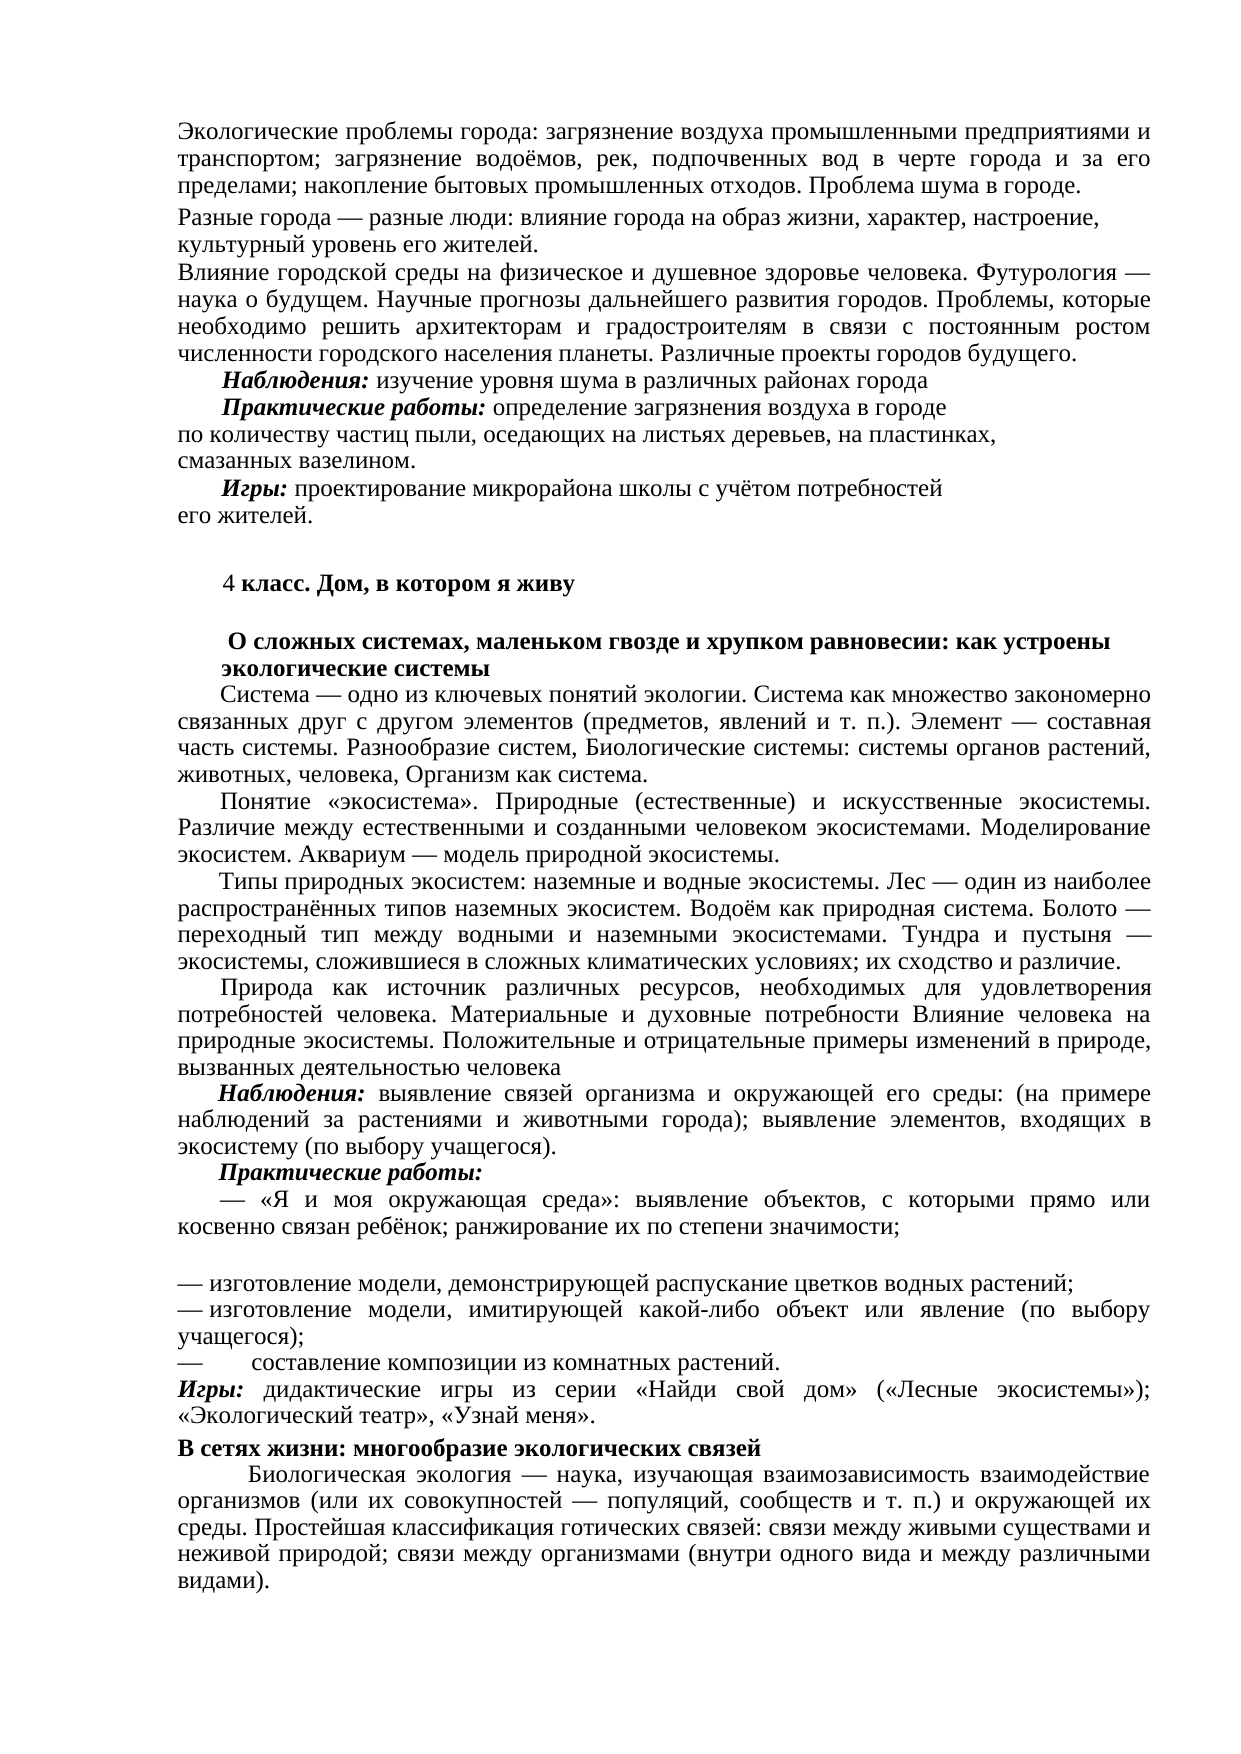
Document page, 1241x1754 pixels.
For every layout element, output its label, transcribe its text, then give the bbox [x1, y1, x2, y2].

list изготовление модели, имитирующей какой-либо объект или явление (по выбору учащегося); [177, 1296, 1152, 1349]
text Типы природных экосистем: наземные и водные экосистемы. Лес — один из наиболее распространённых типов наземных экосистем. Водоём как природная система. Болото — переходный тип между водными и наземными экосистемами. Тундра и пустыня — экосистемы, сложившиеся в сложных климатических условиях; их сходство и различие. [177, 868, 1152, 974]
text Система — одно из ключевых понятий экологии. Система как множество закономерно связанных друг с другом элементов (предметов, явлений и т. п.). Элемент — составная часть системы. Разнообразие систем, Биологические системы: системы органов растений, животных, человека, Организм как система. [177, 682, 1152, 788]
text Экологические проблемы города: загрязнение воздуха промышленными предприятиями и транспортом; загрязнение водоёмов, рек, подпочвенных вод в черте города и за его пределами; накопление бытовых промышленных отходов. Проблема шума в городе. [177, 118, 1152, 199]
list изготовление модели, демонстрирующей распускание цветков водных растений; [177, 1270, 1152, 1296]
text Понятие «экосистема». Природные (естественные) и искусственные экосистемы. Различие между естественными и созданными человеком экосистемами. Моделирование экосистем. Аквариум — модель природной экосистемы. [177, 788, 1152, 867]
text Природа как источник различных ресурсов, необходимых для удовлетворения потребностей человека. Материальные и духовные потребности Влияние человека на природные экосистемы. Положительные и отрицательные примеры изменений в природе, вызванных деятельностью человека [177, 974, 1152, 1080]
text по количеству частиц пыли, оседающих на листьях деревьев, на пластинках, [177, 420, 1152, 447]
text Игры: дидактические игры из серии «Найди свой дом» («Лесные экосистемы»); «Экологический театр», «Узнай меня». [177, 1376, 1152, 1429]
text Наблюдения: выявление связей организма и окружающей его среды: (на примере наблюдений за растениями и животными города); выявление элементов, входящих в экосистему (по выбору учащегося). [177, 1080, 1152, 1159]
text Наблюдения: изучение уровня шума в различных районах города [222, 366, 1152, 393]
text Биологическая экология — наука, изучающая взаимозависимость взаимодействие организмов (или их совокупностей — популяций, сообществ и т. п.) и окружающей их среды. Простейшая классификация готических связей: связи между живыми существами и неживой природой; связи между организмами (внутри одного вида и между различными видами). [177, 1461, 1152, 1593]
text — составление композиции из комнатных растений. [177, 1349, 1152, 1376]
text Разные города — разные люди: влияние города на образ жизни, характер, настроение, культурный уровень его жителей. [177, 204, 1152, 258]
text его жителей. [177, 502, 1152, 529]
text Влияние городской среды на физическое и душевное здоровье человека. Футурология — наука о будущем. Научные прогнозы дальнейшего развития городов. Проблемы, которые необходимо решить архитекторам и градостроителям в связи с постоянным ростом численности городского населения планеты. Различные проекты городов будущего. [177, 258, 1152, 366]
text В сетях жизни: многообразие экологических связей [177, 1435, 1152, 1461]
text О сложных системах, маленьком гвозде и хрупком равновесии: как устроены экологические системы [221, 628, 1152, 681]
text 4 класс. Дом, в котором я живу [222, 568, 1152, 596]
text Игры: проектирование микрорайона школы с учётом потребностей [221, 475, 1152, 502]
text Практические работы: определение загрязнения воздуха в городе [222, 393, 1152, 420]
text смазанных вазелином. [177, 447, 1152, 474]
text — «Я и моя окружающая среда»: выявление объектов, с которыми прямо или косвенно связан ребёнок; ранжирование их по степени значимости; [177, 1187, 1152, 1239]
text Практические работы: [218, 1159, 1152, 1186]
